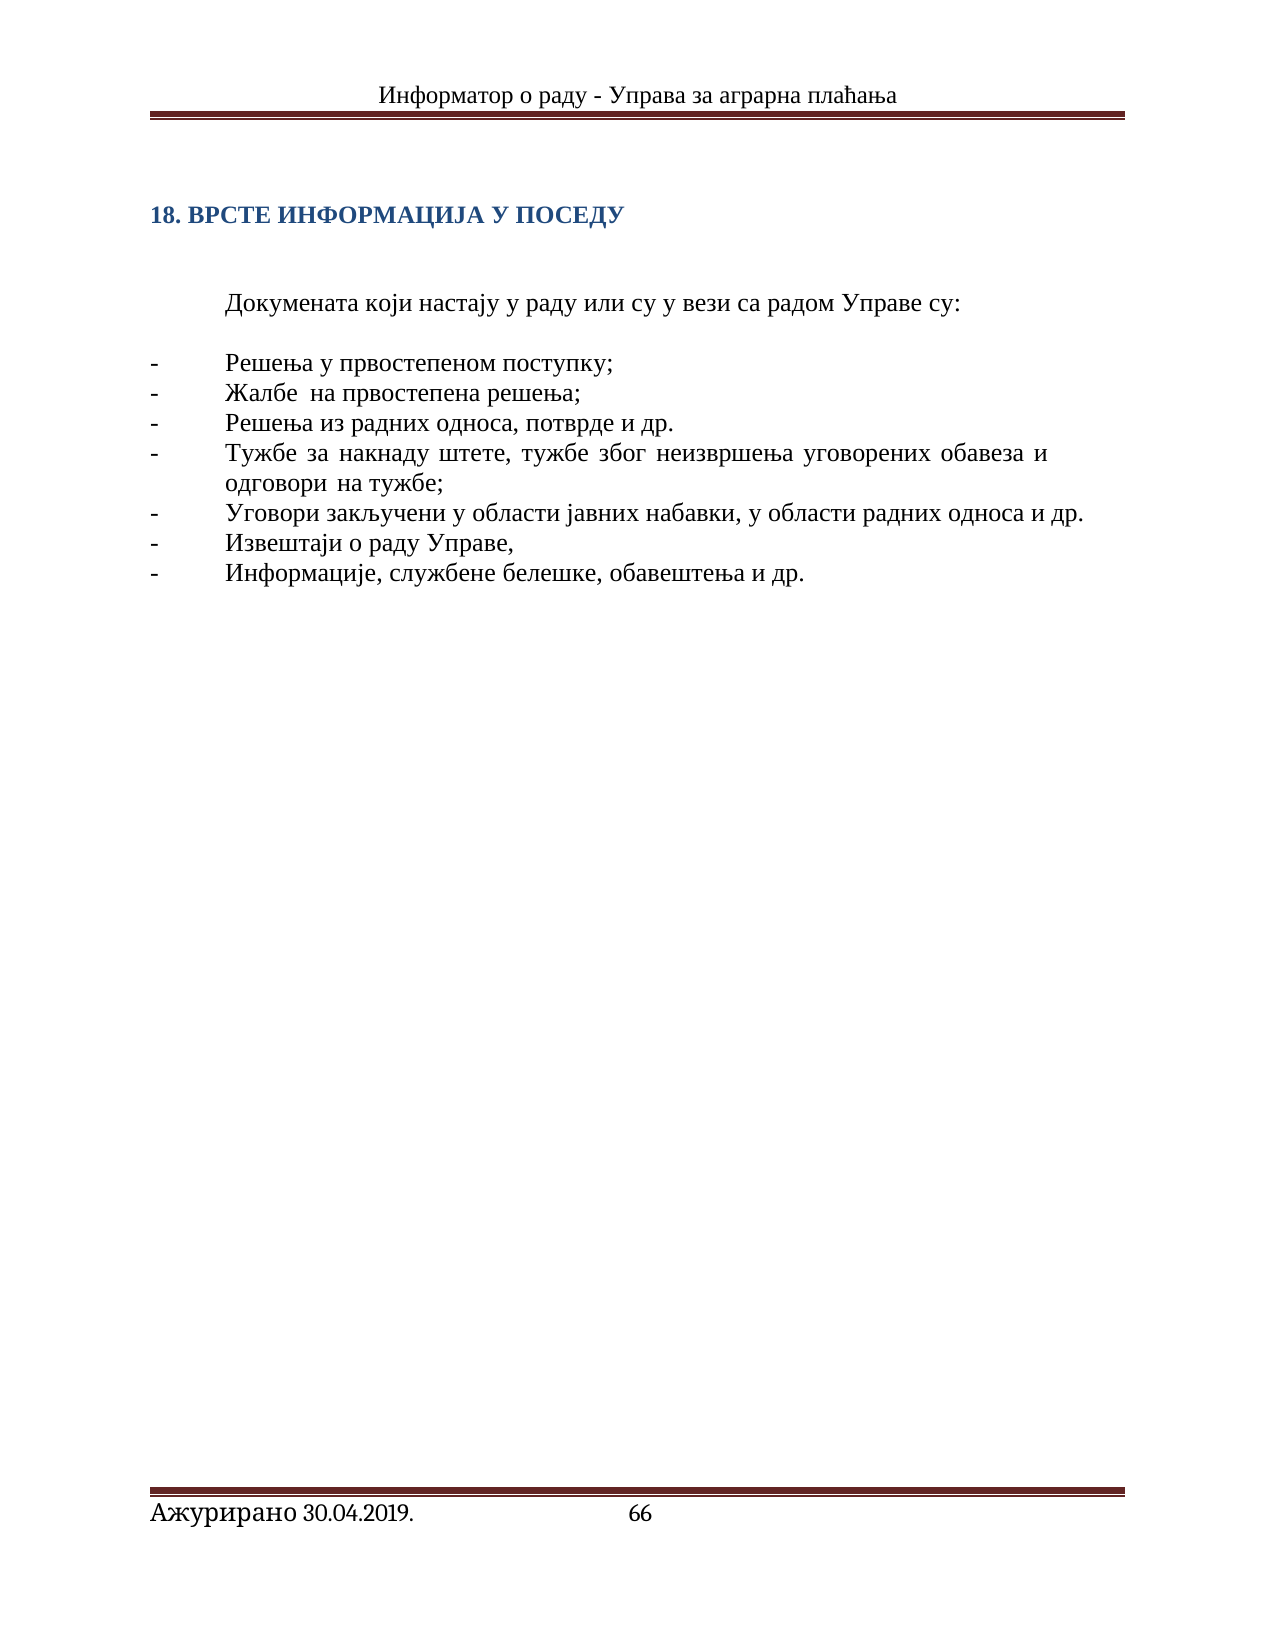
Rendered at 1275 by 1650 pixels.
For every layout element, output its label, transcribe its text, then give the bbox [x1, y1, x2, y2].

text - Решења из радних односа, потврде и др. [150, 407, 1125, 437]
text - Тужбе за накнаду штете, тужбе због неизвршења уговорених обавеза и одговори на тужбе; [150, 437, 1125, 497]
text - Информације, службене белешке, обавештења и др. [150, 557, 1125, 587]
subtitle 18. ВРСТЕ ИНФОРМАЦИЈА У ПОСЕДУ [150, 200, 1125, 229]
text Докумената који настају у раду или су у вези са радом Управе су: [150, 287, 1125, 317]
text - Извештаји о раду Управе, [150, 527, 1125, 557]
text - Жалбе на првостепена решења; [150, 377, 1125, 407]
text - Решења у првостепеном поступку; [150, 347, 1125, 377]
text - Уговори закључени у области јавних набавки, у области радних односа и др. [150, 497, 1125, 527]
